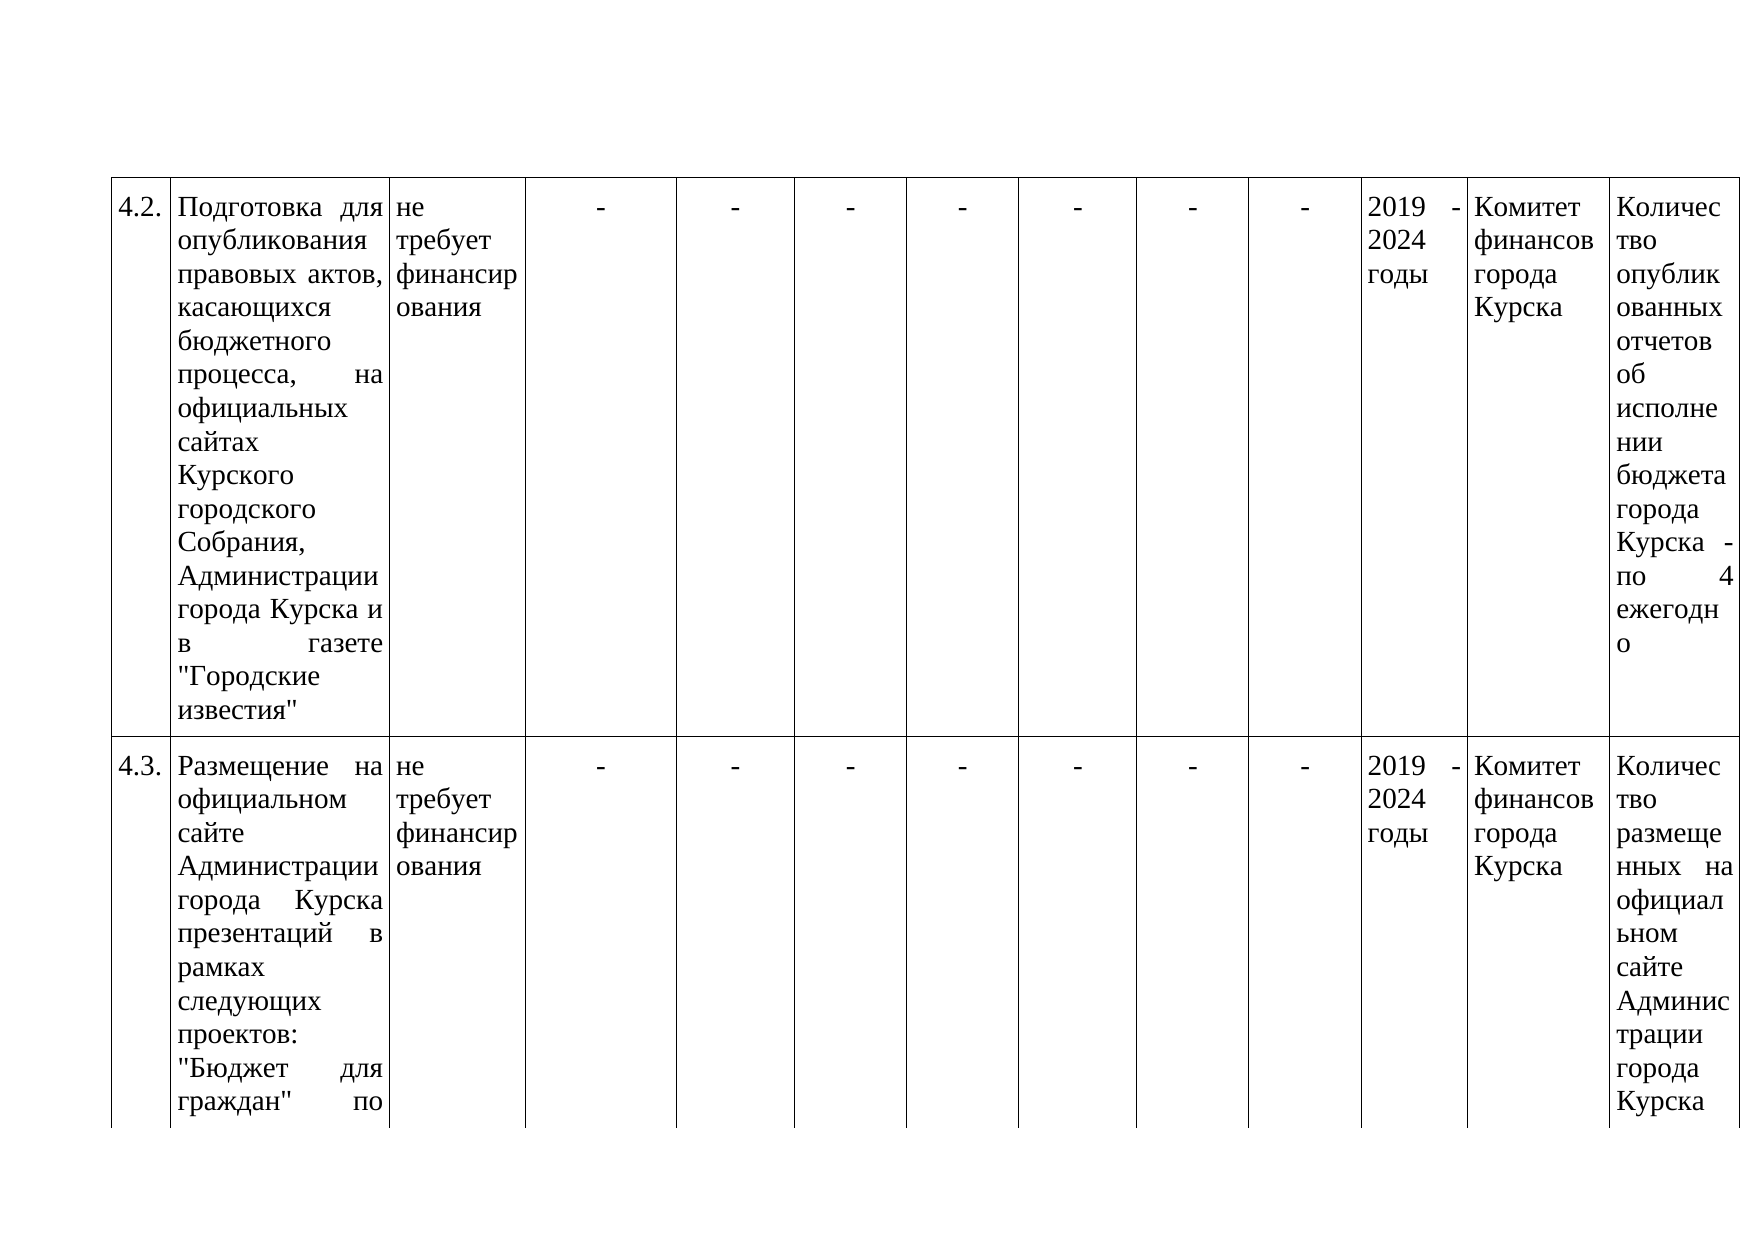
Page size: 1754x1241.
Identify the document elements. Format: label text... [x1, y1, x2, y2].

table_cell - [1249, 737, 1361, 1127]
table_cell 2019 - 2024 годы [1362, 178, 1467, 736]
table_cell 2019 - 2024 годы [1362, 737, 1467, 1127]
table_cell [390, 737, 525, 1127]
table_cell - [1137, 737, 1248, 1127]
table_cell - [907, 737, 1018, 1127]
table_cell Количество опубликованных отчетов об исполнении бюджета города Курска - по 4 ежегодно [1610, 178, 1739, 736]
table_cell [1468, 178, 1609, 736]
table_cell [390, 178, 525, 736]
table_cell - [907, 178, 1018, 736]
table_cell - [526, 178, 676, 736]
table_cell - [526, 737, 676, 1127]
table_cell - [677, 178, 794, 736]
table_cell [171, 737, 389, 1127]
table_cell - [1137, 178, 1248, 736]
table_cell Подготовка для опубликования правовых актов, касающихся бюджетного процесса, на официальных сайтах Курского городского Собрания, Администрации города Курска и в газете "Городские известия" [171, 178, 389, 736]
table_cell - [1019, 178, 1136, 736]
table_cell - [795, 178, 906, 736]
table_cell 4.2. [112, 178, 170, 736]
table_cell - [677, 737, 794, 1127]
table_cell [1468, 737, 1609, 1127]
table_cell 4.3. [112, 737, 170, 1127]
table_cell - [1019, 737, 1136, 1127]
table_cell - [795, 737, 906, 1127]
table_cell - [1249, 178, 1361, 736]
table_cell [1610, 737, 1739, 1127]
